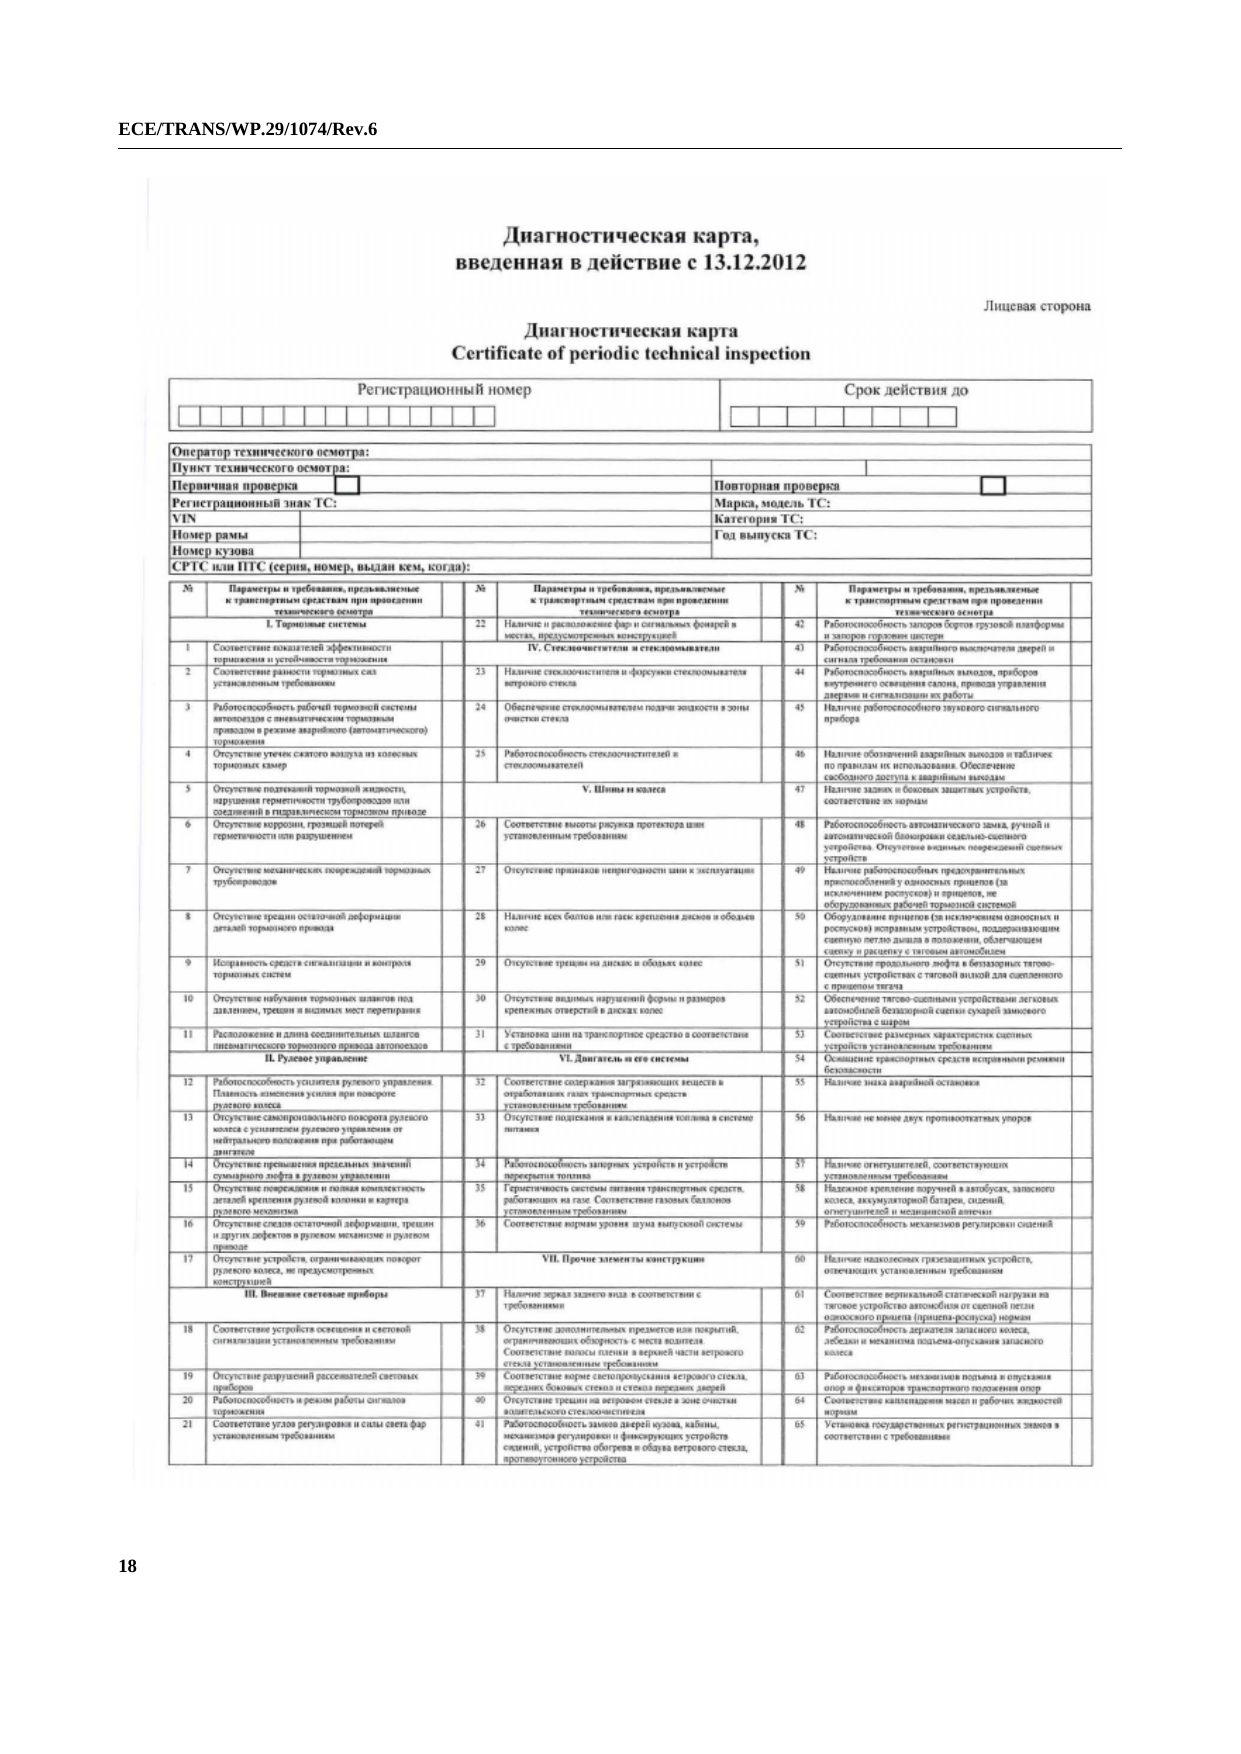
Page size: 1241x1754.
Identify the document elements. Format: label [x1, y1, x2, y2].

picture [132, 177, 1108, 1488]
